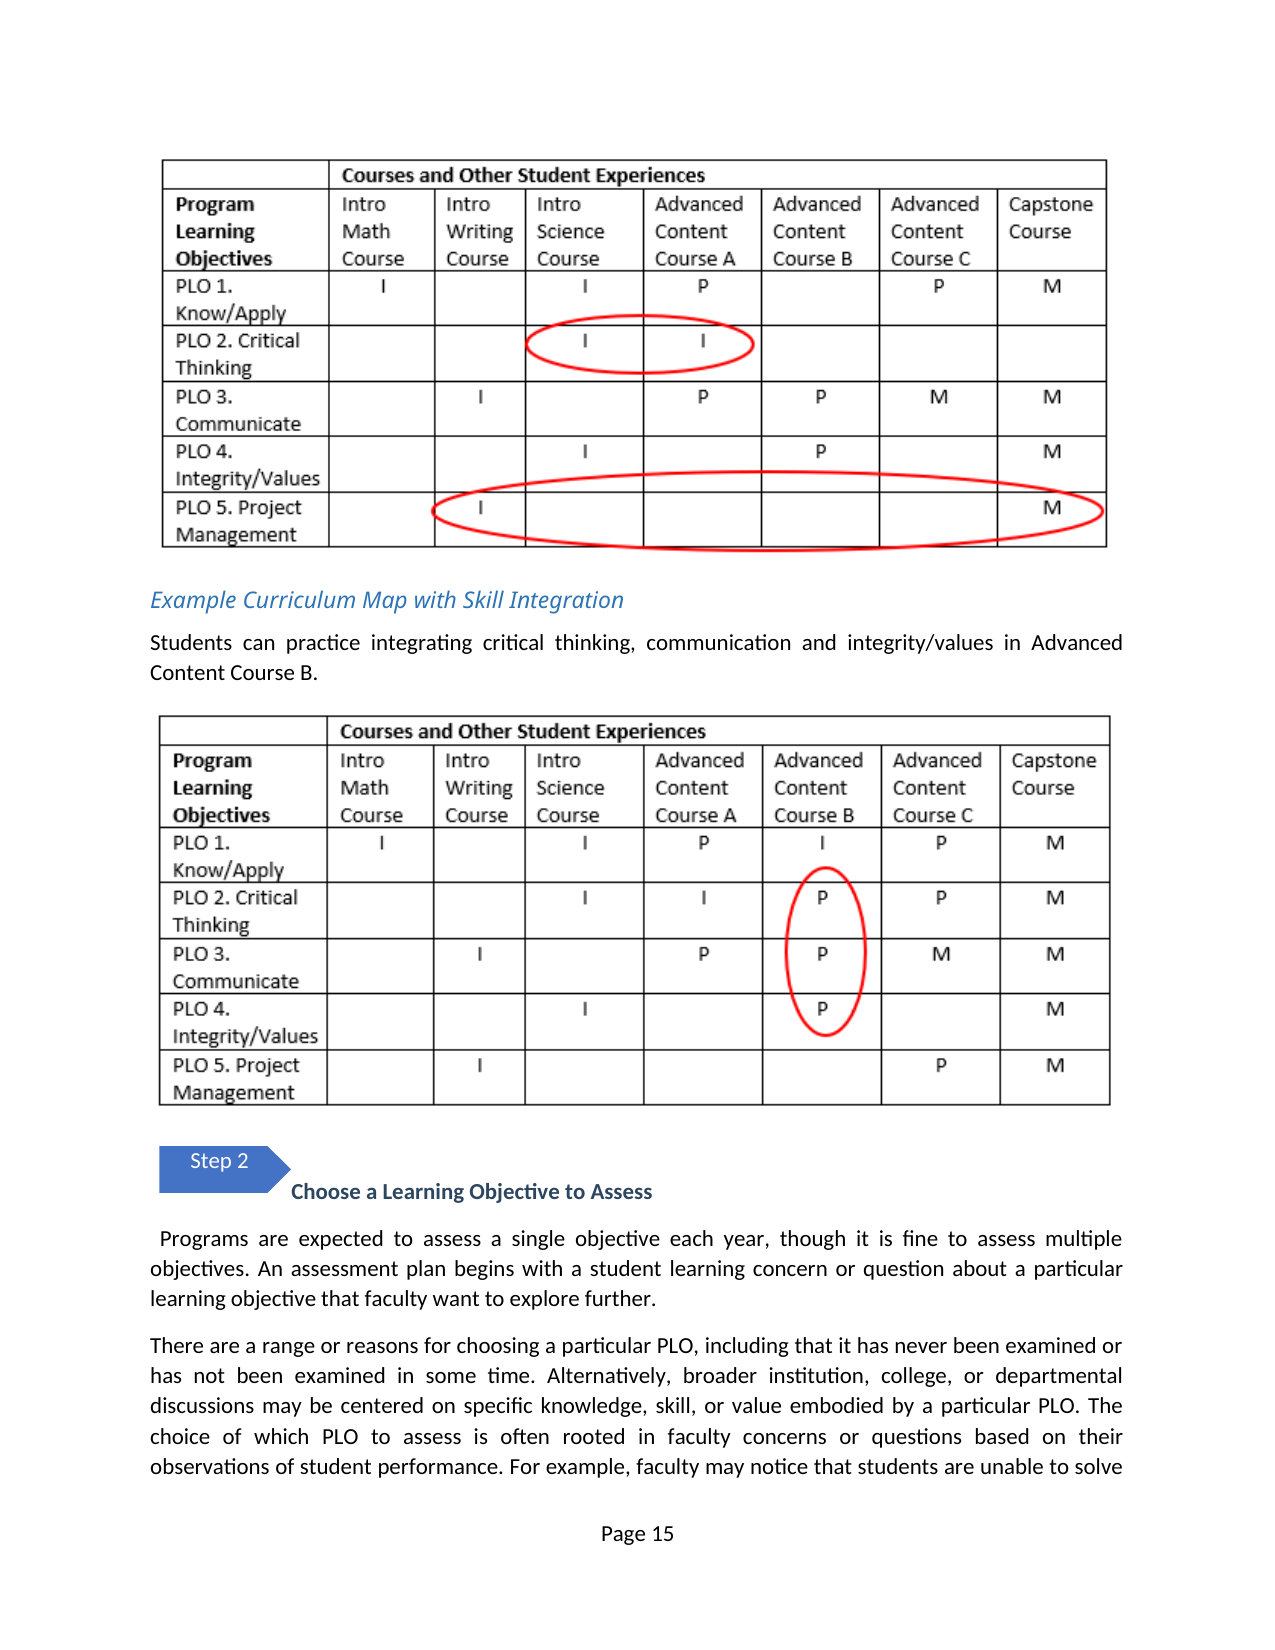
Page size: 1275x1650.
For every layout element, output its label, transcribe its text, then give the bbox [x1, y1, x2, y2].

picture [150, 705, 1120, 1118]
text Students can practice integrating critical thinking, communication and integrity/values in Advanced Content Course B. [150, 628, 1125, 686]
picture [150, 150, 1121, 566]
text Choose a Learning Objective to Assess [150, 1137, 1125, 1205]
text Programs are expected to assess a single objective each year, though it is fine to assess multiple objectives. An assessment plan begins with a student learning concern or question about a particular learning objective that faculty want to explore further. [150, 1224, 1125, 1312]
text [150, 1331, 1125, 1480]
subtitle Example Curriculum Map with Skill Integration [150, 584, 1125, 616]
